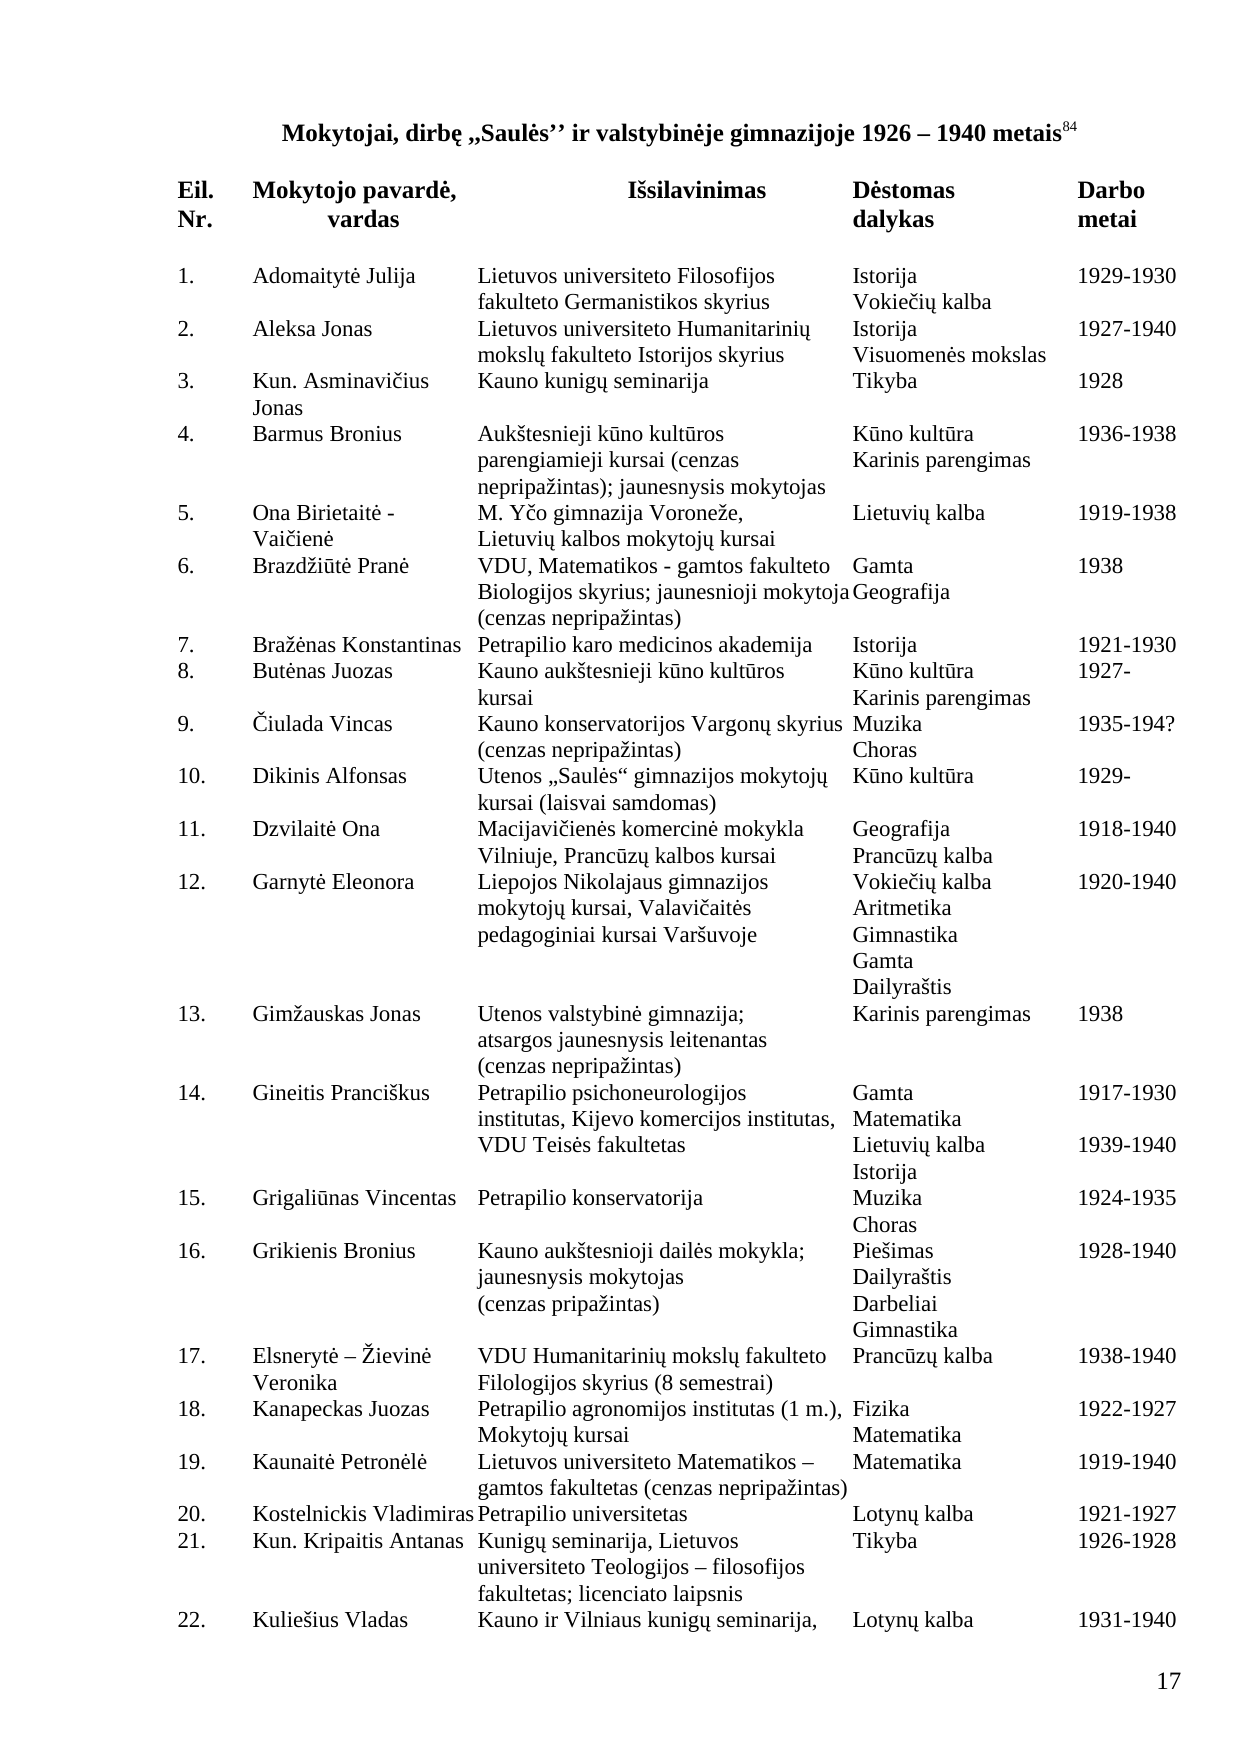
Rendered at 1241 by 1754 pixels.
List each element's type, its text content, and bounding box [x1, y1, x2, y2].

text 22. Kuliešius Vladas Kauno ir Vilniaus kunigų seminarija, Lotynų kalba 1931-1940 [177, 1606, 1181, 1632]
text Nr. vardas dalykas metai [177, 204, 1181, 233]
text nepripažintas); jaunesnysis mokytojas [402, 473, 1181, 499]
text Mokytojai, dirbę ,,Saulės’’ ir valstybinėje gimnazijoje 1926 – 1940 metais84 [177, 118, 1181, 147]
text mokytojų kursai, Valavičaitės Aritmetika [177, 894, 1181, 921]
text 16. Grikienis Bronius Kauno aukštesnioji dailės mokykla; Piešimas 1928-1940 [177, 1237, 1181, 1263]
text 1. Adomaitytė Julija Lietuvos universiteto Filosofijos Istorija 1929-1930 [177, 262, 1181, 288]
text 5. Ona Birietaitė - M. Yčo gimnazija Voroneže, Lietuvių kalba 1919-1938 [177, 499, 1181, 525]
text (cenzas pripažintas) Darbeliai [177, 1290, 1181, 1316]
text Gamta [177, 947, 1181, 973]
text mokslų fakulteto Istorijos skyrius Visuomenės mokslas [177, 341, 1181, 367]
text 12. Garnytė Eleonora Liepojos Nikolajaus gimnazijos Vokiečių kalba 1920-1940 [177, 868, 1181, 894]
text 11. Dzvilaitė Ona Macijavičienės komercinė mokykla Geografija 1918-1940 [177, 815, 1181, 842]
text 15. Grigaliūnas Vincentas Petrapilio konservatorija Muzika 1924-1935 [177, 1184, 1181, 1211]
text (cenzas nepripažintas) [177, 604, 1181, 631]
text 17. Elsnerytė – Žievinė VDU Humanitarinių mokslų fakulteto Prancūzų kalba 1938-1940 [177, 1342, 1181, 1369]
text VDU Teisės fakultetas Lietuvių kalba 1939-1940 [177, 1132, 1181, 1158]
text 9. Čiulada Vincas Kauno konservatorijos Vargonų skyrius Muzika 1935-194? [177, 710, 1181, 736]
text Vilniuje, Prancūzų kalbos kursai Prancūzų kalba [177, 842, 1181, 868]
text Choras [177, 1211, 1181, 1237]
text kursai (laisvai samdomas) [177, 789, 1181, 815]
text Jonas [177, 394, 1181, 420]
text 13. Gimžauskas Jonas Utenos valstybinė gimnazija; Karinis parengimas 1938 [177, 1000, 1181, 1026]
text fakulteto Germanistikos skyrius Vokiečių kalba [477, 288, 1181, 314]
text Vaičienė Lietuvių kalbos mokytojų kursai [177, 525, 1181, 552]
text 10. Dikinis Alfonsas Utenos „Saulės“ gimnazijos mokytojų Kūno kultūra 1929- [177, 763, 1181, 789]
text 18. Kanapeckas Juozas Petrapilio agronomijos institutas (1 m.), Fizika 1922-1927 [177, 1395, 1181, 1421]
text Biologijos skyrius; jaunesnioji mokytoja Geografija [177, 578, 1181, 604]
text Istorija [177, 1158, 1181, 1184]
text 8. Butėnas Juozas Kauno aukštesnieji kūno kultūros Kūno kultūra 1927- [177, 657, 1181, 683]
text 14. Gineitis Pranciškus Petrapilio psichoneurologijos Gamta 1917-1930 [177, 1079, 1181, 1105]
text Gimnastika [177, 1316, 1181, 1342]
text (cenzas nepripažintas) Choras [177, 736, 1181, 763]
text 4. Barmus Bronius Aukštesnieji kūno kultūros Kūno kultūra 1936-1938 [177, 420, 1181, 446]
text 20. Kostelnickis Vladimiras Petrapilio universitetas Lotynų kalba 1921-1927 [177, 1501, 1181, 1527]
text 6. Brazdžiūtė Pranė VDU, Matematikos - gamtos fakulteto Gamta 1938 [177, 552, 1181, 578]
text 2. Aleksa Jonas Lietuvos universiteto Humanitarinių Istorija 1927-1940 [177, 314, 1181, 341]
text institutas, Kijevo komercijos institutas, Matematika [177, 1105, 1181, 1132]
text Veronika Filologijos skyrius (8 semestrai) [177, 1369, 1181, 1395]
text parengiamieji kursai (cenzas Karinis parengimas [402, 446, 1181, 473]
text 3. Kun. Asminavičius Kauno kunigų seminarija Tikyba 1928 [177, 367, 1181, 394]
text 19. Kaunaitė Petronėlė Lietuvos universiteto Matematikos – Matematika 1919-1940 [177, 1448, 1181, 1474]
text pedagoginiai kursai Varšuvoje Gimnastika [177, 921, 1181, 947]
text 7. Bražėnas Konstantinas Petrapilio karo medicinos akademija Istorija 1921-1930 [177, 631, 1181, 657]
text Dailyraštis [177, 973, 1181, 1000]
text (cenzas nepripažintas) [177, 1052, 1181, 1079]
text Eil. Mokytojo pavardė, Išsilavinimas Dėstomas Darbo [177, 176, 1181, 204]
text gamtos fakultetas (cenzas nepripažintas) [177, 1474, 1181, 1501]
text fakultetas; licenciato laipsnis [402, 1579, 1181, 1606]
text 21. Kun. Kripaitis Antanas Kunigų seminarija, Lietuvos Tikyba 1926-1928 [177, 1527, 1181, 1553]
text kursai Karinis parengimas [177, 683, 1181, 710]
text atsargos jaunesnysis leitenantas [177, 1026, 1181, 1052]
text jaunesnysis mokytojas Dailyraštis [177, 1263, 1181, 1290]
text universiteto Teologijos – filosofijos [177, 1553, 1181, 1579]
text Mokytojų kursai Matematika [177, 1421, 1181, 1448]
